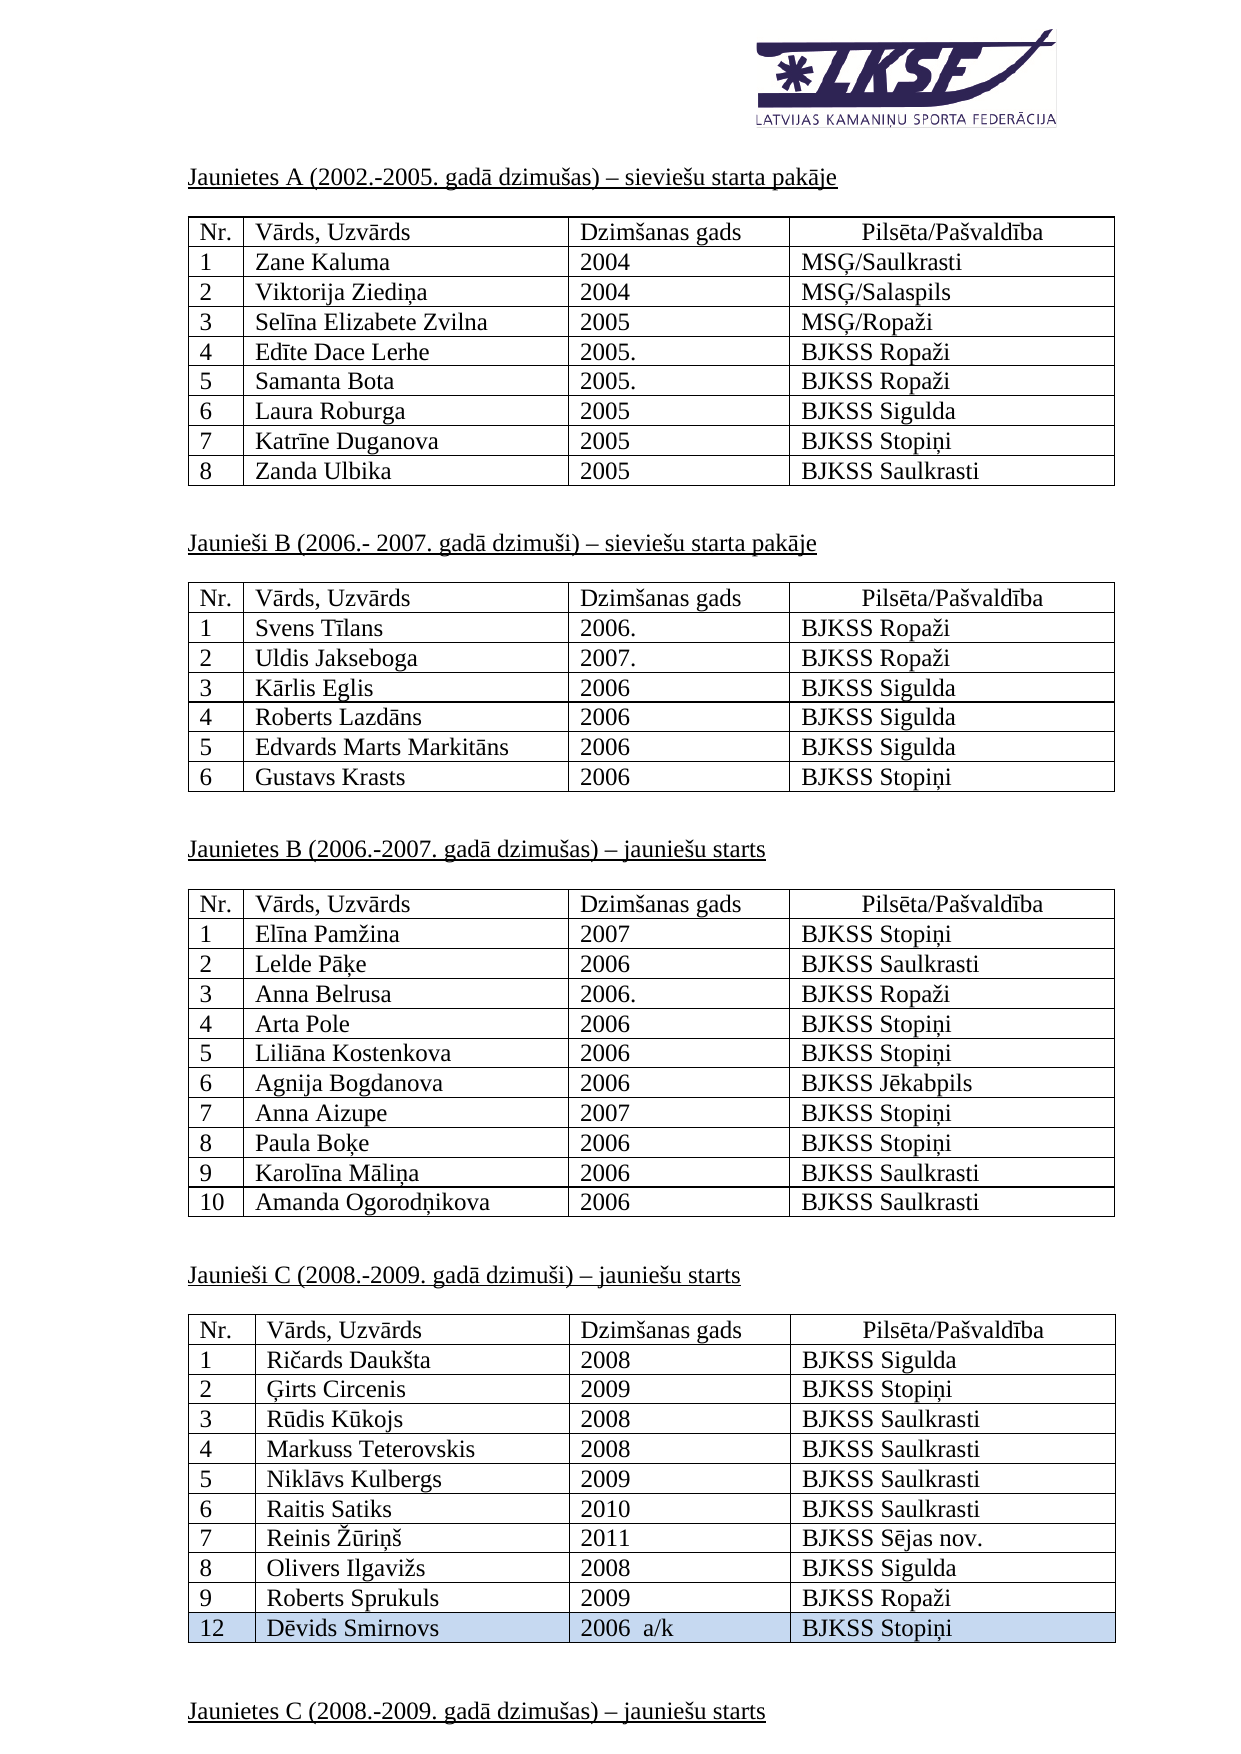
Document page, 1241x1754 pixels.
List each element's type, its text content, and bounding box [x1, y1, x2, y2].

table_cell 5 [189, 732, 243, 761]
table_cell Agnija Bogdanova [244, 1068, 568, 1097]
table_header Pilsēta/Pašvaldība [790, 218, 1114, 246]
table_cell 2006 [569, 703, 789, 731]
table_header Dzimšanas gads [569, 583, 789, 612]
table_cell 2006 [569, 1158, 789, 1186]
table_header Nr. [189, 583, 243, 612]
table_cell 5 [189, 1039, 243, 1067]
table_cell Arta Pole [244, 1009, 568, 1037]
table_cell 2005 [569, 456, 789, 484]
table_cell 2008 [570, 1434, 790, 1463]
table_cell Roberts Lazdāns [244, 703, 568, 731]
table_cell 7 [189, 1098, 243, 1127]
table_cell 2004 [569, 247, 789, 276]
table_cell Raitis Satiks [256, 1494, 569, 1522]
table_cell 1 [189, 247, 243, 276]
table_cell BJKSS Sigulda [791, 1553, 1115, 1582]
table_cell 2006. [569, 979, 789, 1008]
text Jaunieši B (2006.- 2007. gadā dzimuši) – sieviešu starta pakāje [187, 528, 1107, 557]
table_cell 2 [189, 643, 243, 672]
table_header Nr. [189, 218, 243, 246]
table_cell Anna Belrusa [244, 979, 568, 1008]
table_cell BJKSS Saulkrasti [790, 1158, 1114, 1186]
table_header Vārds, Uzvārds [244, 890, 568, 918]
table_header Pilsēta/Pašvaldība [790, 890, 1114, 918]
table_header Dzimšanas gads [569, 218, 789, 246]
table_cell 2008 [570, 1345, 790, 1373]
table_cell BJKSS Jēkabpils [790, 1068, 1114, 1097]
table_cell 9 [189, 1158, 243, 1186]
text Jaunietes C (2008.-2009. gadā dzimušas) – jauniešu starts [187, 1696, 1107, 1725]
table_header Pilsēta/Pašvaldība [790, 583, 1114, 612]
table_cell BJKSS Stopiņi [790, 1039, 1114, 1067]
table_cell BJKSS Sigulda [790, 732, 1114, 761]
table_cell 4 [189, 703, 243, 731]
table_cell 2005 [569, 396, 789, 425]
table_cell BJKSS Ropaži [790, 979, 1114, 1008]
table_cell 12 [189, 1613, 255, 1642]
table_cell Viktorija Ziediņa [244, 277, 568, 306]
table_cell BJKSS Saulkrasti [791, 1494, 1115, 1522]
table_cell 3 [189, 979, 243, 1008]
table_cell 2005 [569, 426, 789, 455]
table_header Vārds, Uzvārds [244, 583, 568, 612]
table_cell BJKSS Stopiņi [790, 1128, 1114, 1157]
table_cell BJKSS Stopiņi [790, 1098, 1114, 1127]
table_cell Ričards Daukšta [256, 1345, 569, 1373]
table_cell BJKSS Sigulda [790, 396, 1114, 425]
table_cell BJKSS Stopiņi [790, 1009, 1114, 1037]
table_cell Olivers Ilgavižs [256, 1553, 569, 1582]
table_cell 2009 [570, 1464, 790, 1493]
table_cell 5 [189, 366, 243, 395]
table_header Nr. [189, 890, 243, 918]
table_cell 2006. [569, 613, 789, 642]
table_cell 2006 a/k [570, 1613, 790, 1642]
table_cell Samanta Bota [244, 366, 568, 395]
table_cell Paula Boķe [244, 1128, 568, 1157]
table_cell 2006 [569, 732, 789, 761]
table_cell BJKSS Ropaži [791, 1583, 1115, 1612]
table_cell 2005. [569, 337, 789, 365]
table_cell BJKSS Stopiņi [790, 762, 1114, 791]
table_header Vārds, Uzvārds [256, 1315, 569, 1344]
table_cell Uldis Jakseboga [244, 643, 568, 672]
table_cell BJKSS Stopiņi [791, 1375, 1115, 1403]
table_cell Amanda Ogorodņikova [244, 1188, 568, 1216]
table_cell 2006 [569, 1128, 789, 1157]
table_cell BJKSS Ropaži [790, 613, 1114, 642]
table_cell BJKSS Saulkrasti [791, 1404, 1115, 1433]
table_cell BJKSS Sigulda [790, 673, 1114, 701]
table_cell BJKSS Saulkrasti [790, 456, 1114, 484]
table_cell 10 [189, 1188, 243, 1216]
table_cell 7 [189, 426, 243, 455]
table_cell BJKSS Stopiņi [790, 426, 1114, 455]
table_cell 1 [189, 1345, 255, 1373]
table_cell 2 [189, 1375, 255, 1403]
table_cell Zane Kaluma [244, 247, 568, 276]
table_cell BJKSS Stopiņi [790, 919, 1114, 948]
text Jaunietes A (2002.-2005. gadā dzimušas) – sieviešu starta pakāje [187, 162, 1107, 191]
table_cell 2 [189, 277, 243, 306]
table_header Pilsēta/Pašvaldība [791, 1315, 1115, 1344]
table_cell BJKSS Ropaži [790, 643, 1114, 672]
table_cell BJKSS Saulkrasti [791, 1434, 1115, 1463]
table_cell Liliāna Kostenkova [244, 1039, 568, 1067]
table_cell Selīna Elizabete Zvilna [244, 307, 568, 336]
table_cell Svens Tīlans [244, 613, 568, 642]
table_cell BJKSS Saulkrasti [790, 1188, 1114, 1216]
table_cell Reinis Žūriņš [256, 1524, 569, 1552]
table_cell BJKSS Ropaži [790, 337, 1114, 365]
table_cell 2007 [569, 1098, 789, 1127]
table_cell 8 [189, 1553, 255, 1582]
table_header Nr. [189, 1315, 255, 1344]
table_cell 2006 [569, 1039, 789, 1067]
table_cell 2 [189, 949, 243, 978]
table_cell 6 [189, 1068, 243, 1097]
table_cell BJKSS Sigulda [790, 703, 1114, 731]
table_cell 2011 [570, 1524, 790, 1552]
table_cell Anna Aizupe [244, 1098, 568, 1127]
table_cell MSĢ/Saulkrasti [790, 247, 1114, 276]
table_cell 2008 [570, 1404, 790, 1433]
table_cell 4 [189, 1434, 255, 1463]
table_cell BJKSS Saulkrasti [791, 1464, 1115, 1493]
table_cell Kārlis Eglis [244, 673, 568, 701]
table_cell 9 [189, 1583, 255, 1612]
table_cell 1 [189, 919, 243, 948]
table_cell 3 [189, 307, 243, 336]
table_cell 8 [189, 456, 243, 484]
table_cell Lelde Pāķe [244, 949, 568, 978]
table_cell 2009 [570, 1583, 790, 1612]
table_cell 2006 [569, 1188, 789, 1216]
table_cell 3 [189, 1404, 255, 1433]
table_cell 2006 [569, 1068, 789, 1097]
picture [756, 29, 1057, 128]
table_cell Markuss Teterovskis [256, 1434, 569, 1463]
table_cell MSĢ/Salaspils [790, 277, 1114, 306]
table_cell 2004 [569, 277, 789, 306]
text Jaunietes B (2006.-2007. gadā dzimušas) – jauniešu starts [187, 834, 1107, 863]
table_cell 6 [189, 1494, 255, 1522]
table_cell BJKSS Ropaži [790, 366, 1114, 395]
table_cell BJKSS Sigulda [791, 1345, 1115, 1373]
table_cell 2007. [569, 643, 789, 672]
table_cell 2009 [570, 1375, 790, 1403]
table_cell Rūdis Kūkojs [256, 1404, 569, 1433]
table_cell BJKSS Saulkrasti [790, 949, 1114, 978]
table_header Dzimšanas gads [569, 890, 789, 918]
table_cell 2006 [569, 673, 789, 701]
table_cell Edvards Marts Markitāns [244, 732, 568, 761]
table_cell 3 [189, 673, 243, 701]
table_cell Ģirts Circenis [256, 1375, 569, 1403]
table_cell Laura Roburga [244, 396, 568, 425]
table_cell 2006 [569, 1009, 789, 1037]
table_cell Karolīna Māliņa [244, 1158, 568, 1186]
table_cell 2005. [569, 366, 789, 395]
table_cell 1 [189, 613, 243, 642]
table_cell 5 [189, 1464, 255, 1493]
table_cell 4 [189, 337, 243, 365]
table_cell Gustavs Krasts [244, 762, 568, 791]
table_cell 2010 [570, 1494, 790, 1522]
table_cell BJKSS Stopiņi [791, 1613, 1115, 1642]
table_cell Edīte Dace Lerhe [244, 337, 568, 365]
table_cell BJKSS Sējas nov. [791, 1524, 1115, 1552]
table_cell 2007 [569, 919, 789, 948]
table_cell Zanda Ulbika [244, 456, 568, 484]
text Jaunieši C (2008.-2009. gadā dzimuši) – jauniešu starts [187, 1260, 1107, 1289]
table_cell MSĢ/Ropaži [790, 307, 1114, 336]
table_cell 7 [189, 1524, 255, 1552]
table_cell Elīna Pamžina [244, 919, 568, 948]
table_cell 6 [189, 396, 243, 425]
table_cell Niklāvs Kulbergs [256, 1464, 569, 1493]
table_cell 2005 [569, 307, 789, 336]
table_header Dzimšanas gads [570, 1315, 790, 1344]
table_cell 2006 [569, 949, 789, 978]
table_cell 4 [189, 1009, 243, 1037]
table_cell Katrīne Duganova [244, 426, 568, 455]
table_header Vārds, Uzvārds [244, 218, 568, 246]
table_cell 8 [189, 1128, 243, 1157]
table_cell Dēvids Smirnovs [256, 1613, 569, 1642]
table_cell 2006 [569, 762, 789, 791]
table_cell Roberts Sprukuls [256, 1583, 569, 1612]
table_cell 2008 [570, 1553, 790, 1582]
table_cell 6 [189, 762, 243, 791]
